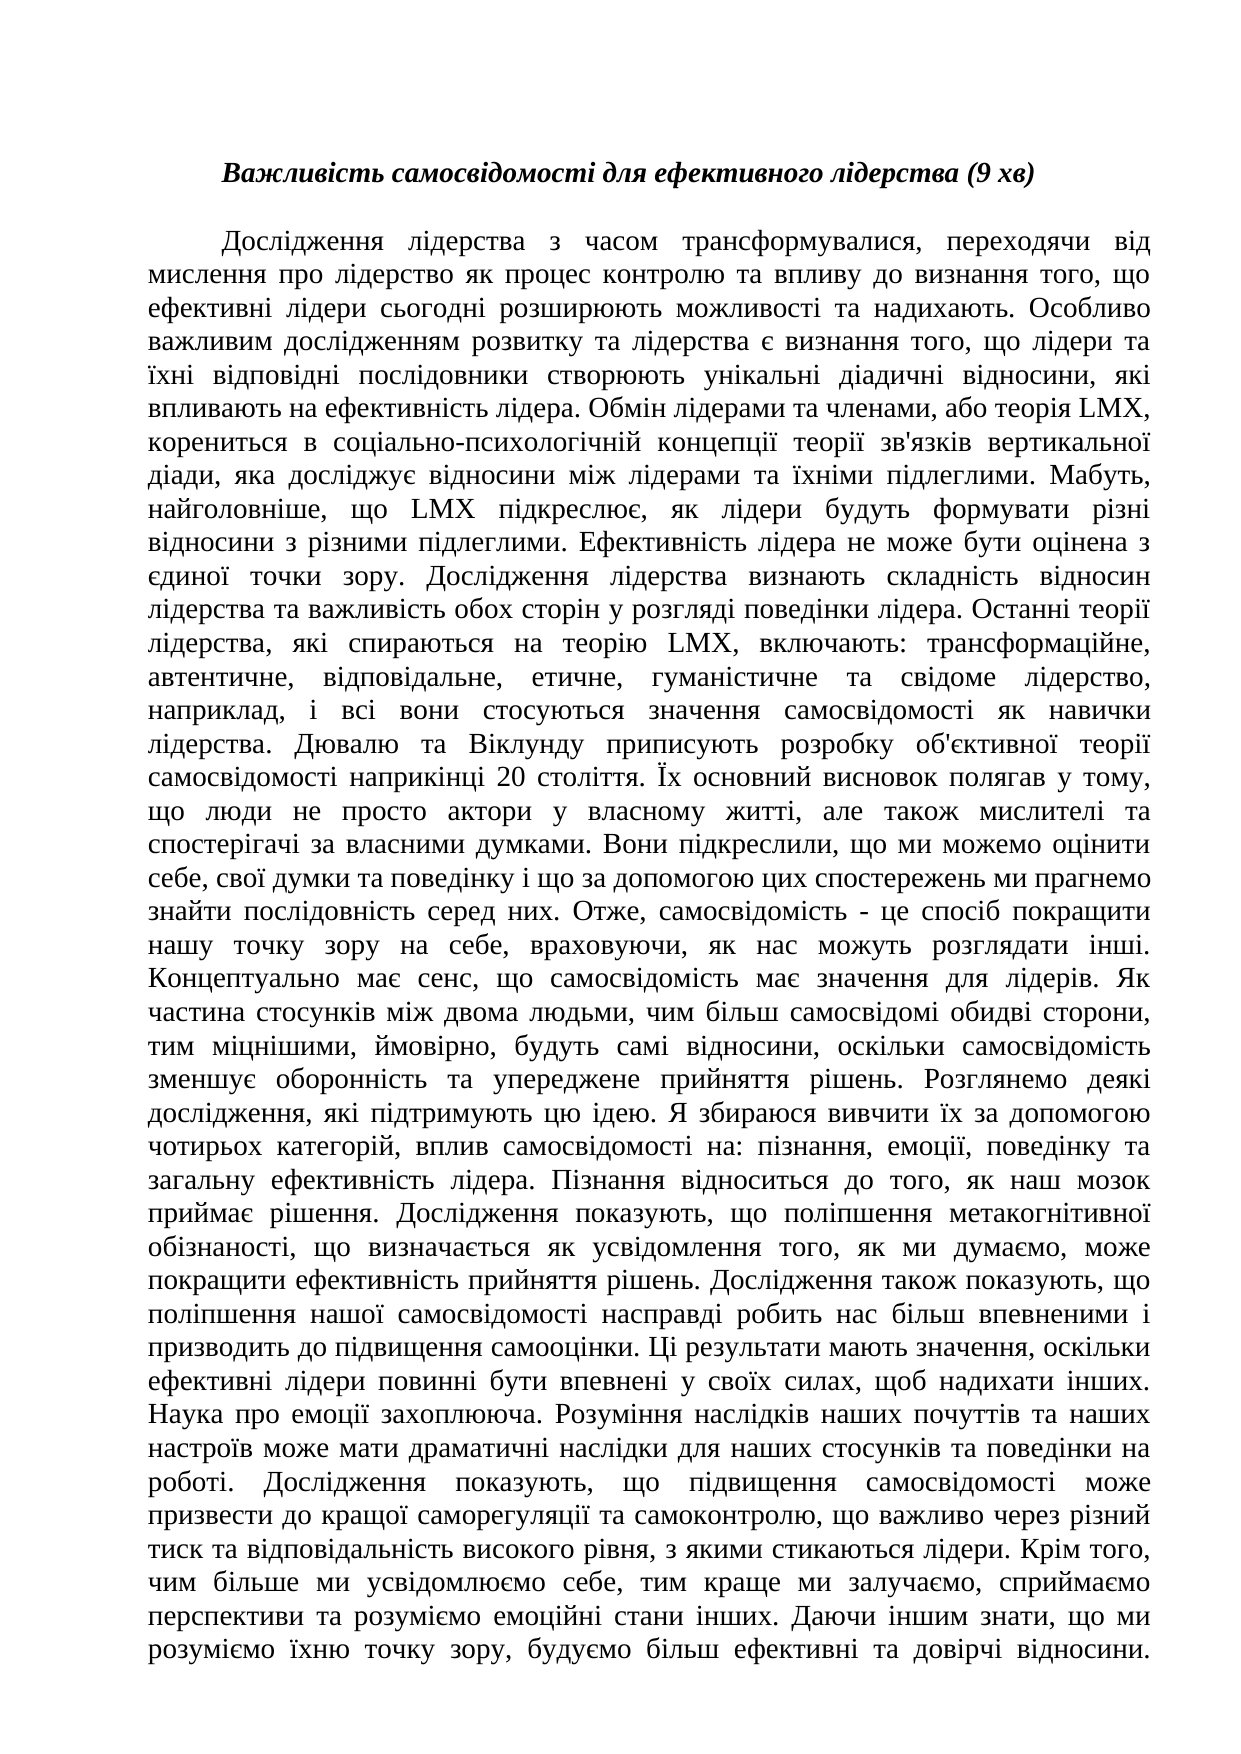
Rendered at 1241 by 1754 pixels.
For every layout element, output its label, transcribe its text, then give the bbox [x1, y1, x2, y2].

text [148, 223, 1152, 1665]
text Важливість самосвідомості для ефективного лідерства (9 хв) [148, 156, 1152, 189]
